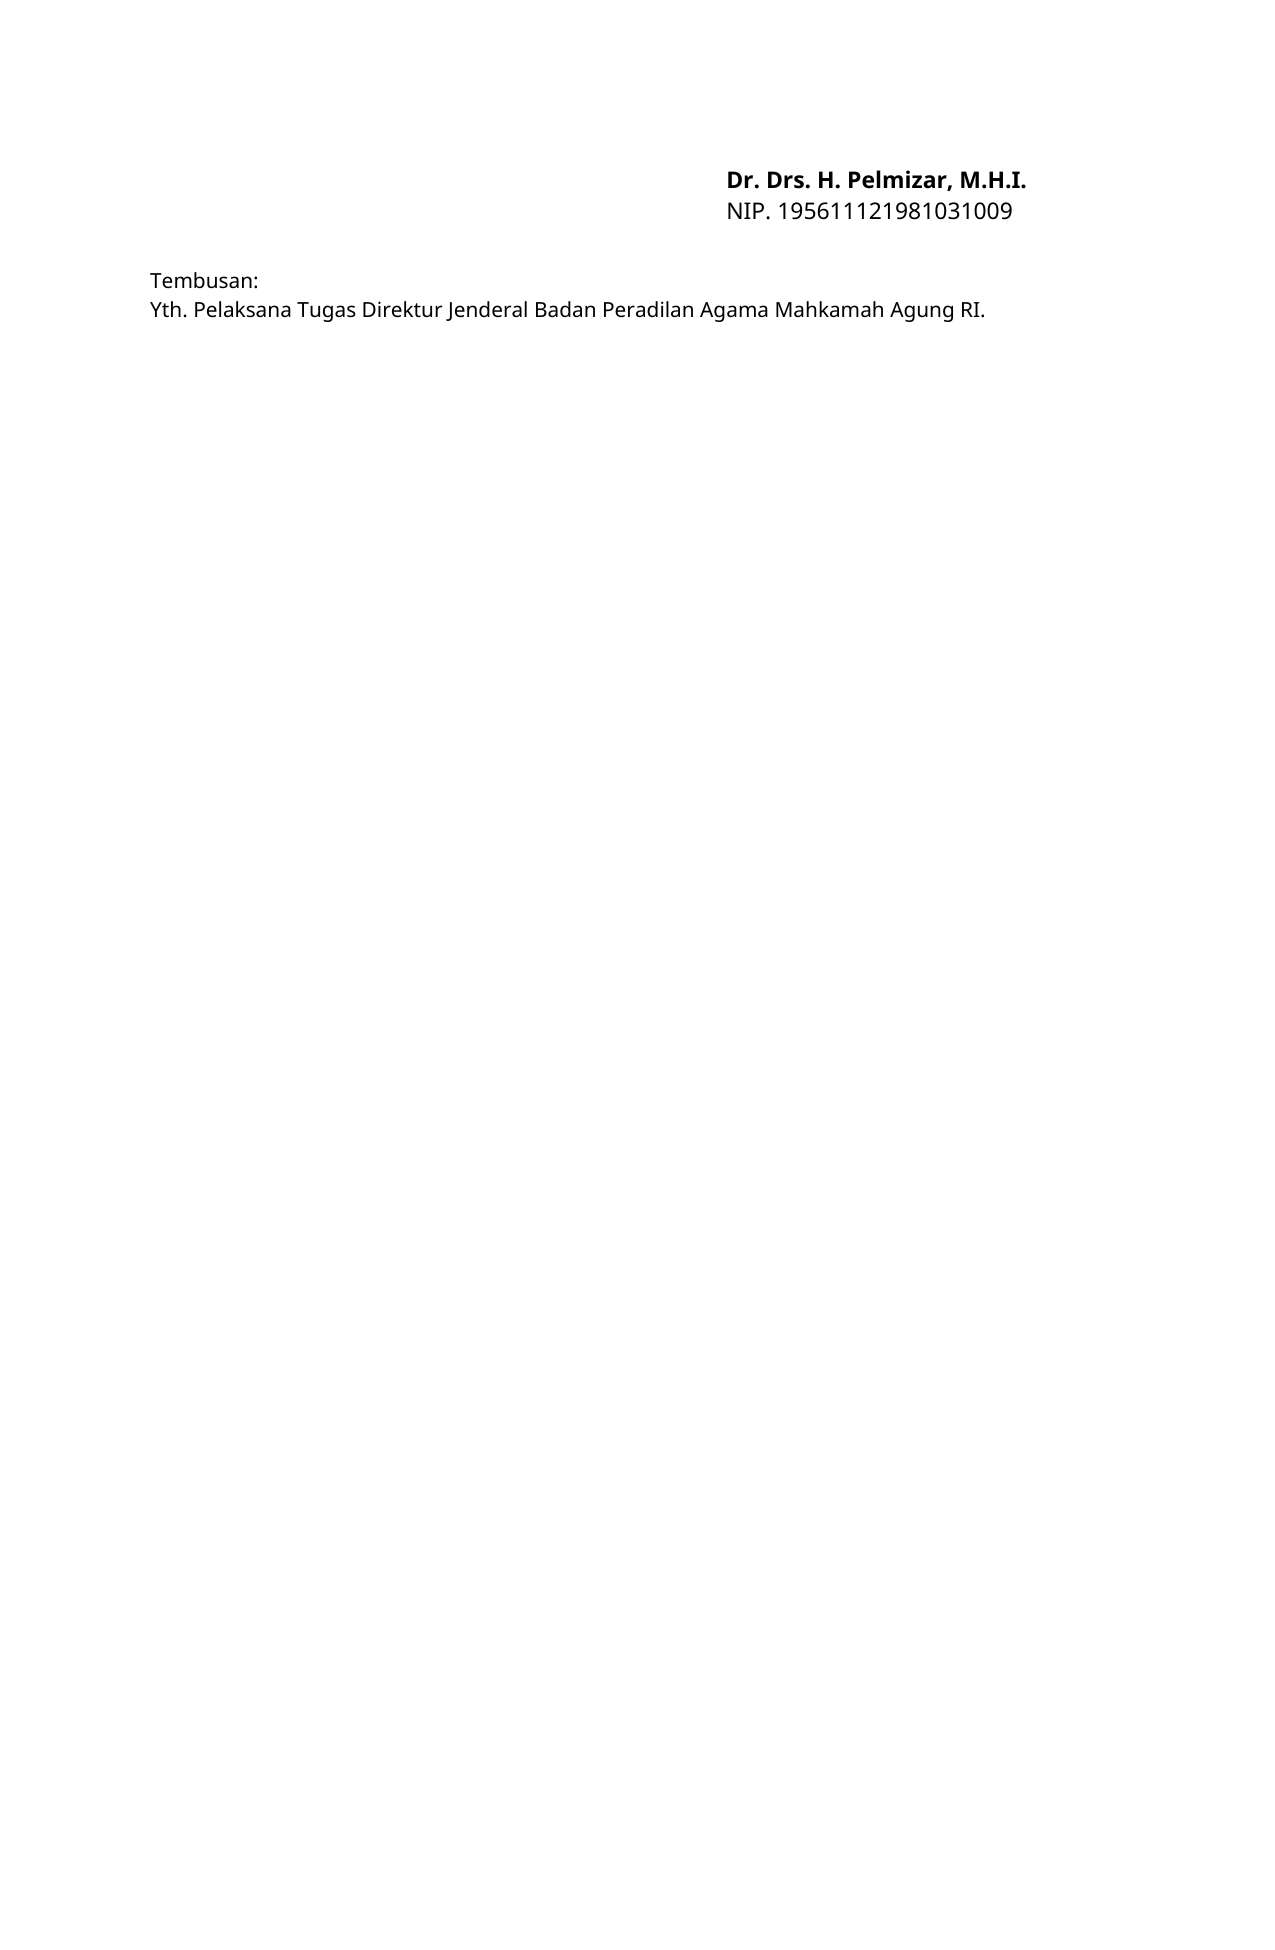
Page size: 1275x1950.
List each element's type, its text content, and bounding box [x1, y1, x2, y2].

text Yth. Pelaksana Tugas Direktur Jenderal Badan Peradilan Agama Mahkamah Agung RI. [150, 295, 1125, 323]
text Tembusan: [150, 266, 1125, 295]
text Dr. Drs. H. Pelmizar, M.H.I. [696, 164, 1125, 195]
text NIP. 195611121981031009 [696, 195, 1125, 227]
